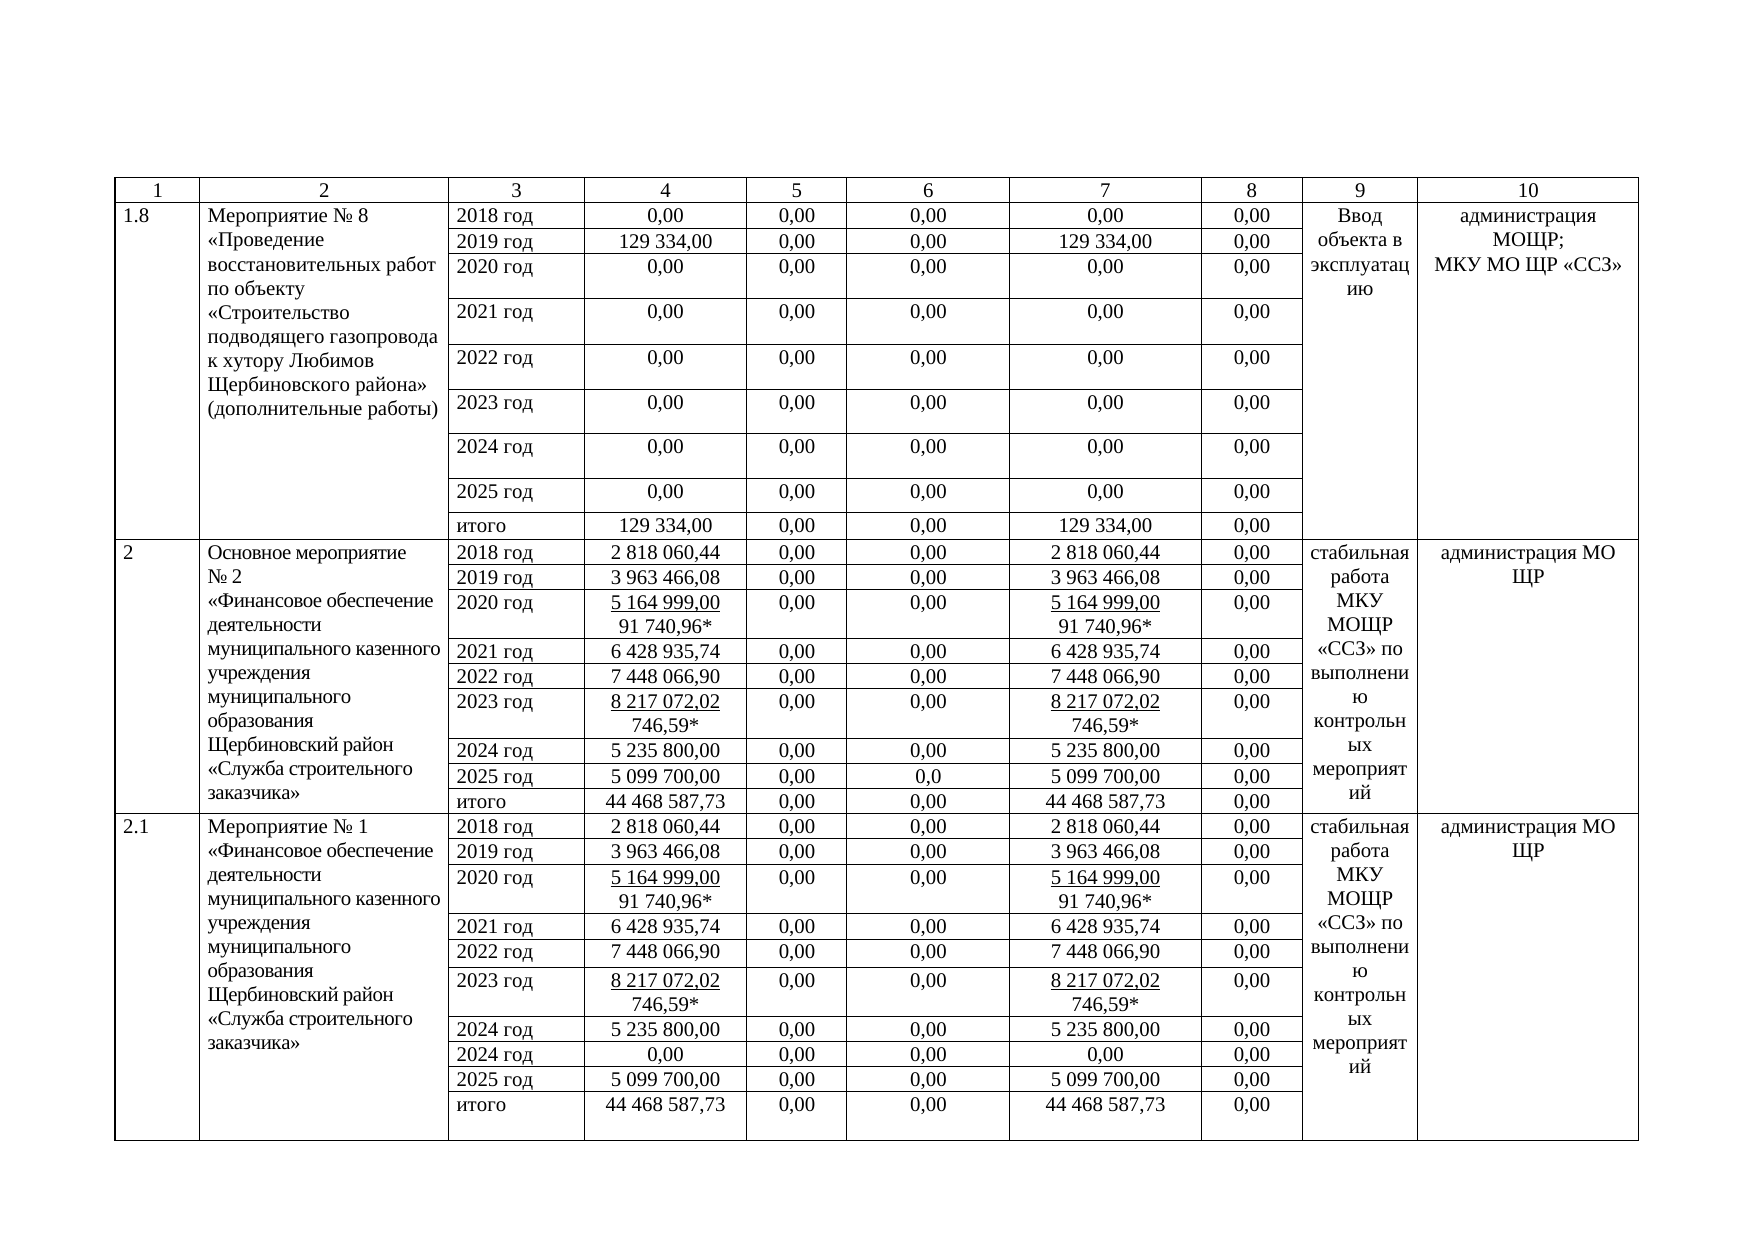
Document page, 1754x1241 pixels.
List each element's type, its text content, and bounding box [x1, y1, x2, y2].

table_cell 2025 год [449, 764, 584, 788]
table_cell 0,00 [1010, 254, 1201, 298]
table_cell 0,00 [747, 254, 846, 298]
table_cell 5 [747, 178, 846, 202]
table_cell 44 468 587,73 [1010, 1092, 1201, 1140]
table_cell 0,00 [1202, 664, 1302, 688]
table_cell 5 099 700,00 [585, 764, 746, 788]
table_cell итого [449, 789, 584, 813]
table_cell 2023 год [449, 390, 584, 433]
table_cell 0,00 [847, 914, 1009, 938]
table_cell 2025 год [449, 1067, 584, 1091]
table_cell 0,00 [747, 739, 846, 762]
table_cell 7 [1010, 178, 1201, 202]
table_cell 7 448 066,90 [585, 664, 746, 688]
table_cell 7 448 066,90 [1010, 940, 1201, 967]
table_cell 3 963 466,08 [1010, 839, 1201, 864]
table_cell 44 468 587,73 [585, 1092, 746, 1140]
table_cell 5 164 999,00 91 740,96* [1010, 590, 1201, 638]
table_cell 0,00 [747, 789, 846, 813]
table_cell 6 428 935,74 [1010, 639, 1201, 663]
table_cell 0,00 [1202, 540, 1302, 564]
table_cell 0,00 [1202, 390, 1302, 433]
table_cell 0,00 [847, 739, 1009, 762]
table_cell 2020 год [449, 254, 584, 298]
table_cell 0,00 [747, 914, 846, 938]
table_cell 44 468 587,73 [1010, 789, 1201, 813]
table_cell 3 963 466,08 [585, 565, 746, 589]
table_cell 0,00 [1202, 814, 1302, 838]
table_cell 2022 год [449, 940, 584, 967]
table_cell 2019 год [449, 839, 584, 864]
table_cell 0,00 [847, 434, 1009, 478]
table_cell 0,00 [1202, 479, 1302, 512]
table_cell 0,0 [847, 764, 1009, 788]
table_cell 0,00 [585, 254, 746, 298]
table_cell 5 235 800,00 [585, 739, 746, 762]
table_cell 2022 год [449, 345, 584, 389]
table_cell 0,00 [747, 814, 846, 838]
table_cell 2020 год [449, 590, 584, 638]
table_cell 2 818 060,44 [1010, 540, 1201, 564]
table_cell 5 099 700,00 [585, 1067, 746, 1091]
table_cell 0,00 [1202, 940, 1302, 967]
table_cell 2024 год [449, 1042, 584, 1066]
table_cell 0,00 [1010, 203, 1201, 228]
table_cell 3 963 466,08 [1010, 565, 1201, 589]
table_cell 2 818 060,44 [585, 814, 746, 838]
table_cell 2023 год [449, 689, 584, 737]
table_cell 0,00 [1202, 1092, 1302, 1140]
table_cell 2020 год [449, 865, 584, 913]
table_cell 0,00 [847, 968, 1009, 1016]
table_cell 0,00 [747, 865, 846, 913]
table_cell 5 235 800,00 [585, 1017, 746, 1041]
table_cell 2025 год [449, 479, 584, 512]
table_cell 0,00 [585, 1042, 746, 1066]
table_cell 0,00 [747, 540, 846, 564]
table_cell 0,00 [847, 1067, 1009, 1091]
table_cell 0,00 [1202, 764, 1302, 788]
table_cell 2 818 060,44 [585, 540, 746, 564]
table_cell 0,00 [1202, 513, 1302, 539]
table_cell 2 [200, 178, 448, 202]
table_cell 0,00 [747, 940, 846, 967]
table_cell 0,00 [847, 565, 1009, 589]
table_cell 0,00 [1010, 299, 1201, 344]
table_cell 0,00 [1202, 1042, 1302, 1066]
table_cell 1.8 [116, 203, 199, 539]
table_cell 2018 год [449, 814, 584, 838]
table_cell администрация МО ЩР [1418, 540, 1638, 813]
table_cell 7 448 066,90 [585, 940, 746, 967]
table_cell 0,00 [847, 590, 1009, 638]
table_cell 0,00 [847, 1042, 1009, 1066]
table_cell 0,00 [747, 590, 846, 638]
table_cell 5 099 700,00 [1010, 1067, 1201, 1091]
table_cell 5 235 800,00 [1010, 739, 1201, 762]
table_cell 9 [1303, 178, 1417, 202]
table_cell стабильная работа МКУ МОЩР «ССЗ» по выполнению контрольных мероприятий [1303, 814, 1417, 1140]
table_cell 0,00 [747, 229, 846, 253]
table_cell 0,00 [847, 814, 1009, 838]
table_cell 0,00 [847, 689, 1009, 737]
table_cell 0,00 [1202, 739, 1302, 762]
table_cell 0,00 [747, 1067, 846, 1091]
table_cell 0,00 [1202, 639, 1302, 663]
table_cell 5 164 999,00 91 740,96* [1010, 865, 1201, 913]
table_cell 8 217 072,02 746,59* [1010, 968, 1201, 1016]
table_cell 0,00 [847, 940, 1009, 967]
table_cell 3 [449, 178, 584, 202]
table_cell 2024 год [449, 434, 584, 478]
table_cell 0,00 [747, 390, 846, 433]
table_cell 0,00 [1202, 839, 1302, 864]
table_cell 0,00 [1010, 1042, 1201, 1066]
table_cell 44 468 587,73 [585, 789, 746, 813]
table_cell 6 [847, 178, 1009, 202]
table_cell 0,00 [585, 479, 746, 512]
table_cell 0,00 [1202, 254, 1302, 298]
table_cell 0,00 [1202, 789, 1302, 813]
table_cell 0,00 [747, 839, 846, 864]
table_cell 0,00 [847, 639, 1009, 663]
table_cell 2 818 060,44 [1010, 814, 1201, 838]
table_cell 2019 год [449, 565, 584, 589]
table_cell 0,00 [1010, 479, 1201, 512]
table_cell 8 [1202, 178, 1302, 202]
table_cell 0,00 [847, 865, 1009, 913]
table_cell 5 235 800,00 [1010, 1017, 1201, 1041]
table_cell 5 164 999,00 91 740,96* [585, 590, 746, 638]
table_cell 0,00 [847, 1092, 1009, 1140]
table_cell 0,00 [847, 229, 1009, 253]
table_cell 2024 год [449, 1017, 584, 1041]
table_cell 5 164 999,00 91 740,96* [585, 865, 746, 913]
table_cell Мероприятие № 8 «Проведение восстановительных работ по объекту «Строительство подводящего газопровода к хутору Любимов Щербиновского района» (дополнительные работы) [200, 203, 448, 539]
table_cell 0,00 [1010, 390, 1201, 433]
table_cell 0,00 [747, 345, 846, 389]
table_cell Мероприятие № 1 «Финансовое обеспечение деятельности муниципального казенного учреждения муниципального образования Щербиновский район «Служба строительного заказчика» [200, 814, 448, 1140]
table_cell 0,00 [747, 689, 846, 737]
table_cell 0,00 [747, 299, 846, 344]
table_cell 129 334,00 [585, 229, 746, 253]
table_cell 6 428 935,74 [585, 639, 746, 663]
table_cell 0,00 [1202, 299, 1302, 344]
table_cell 0,00 [847, 540, 1009, 564]
table_cell стабильная работа МКУ МОЩР «ССЗ» по выполнению контрольных мероприятий [1303, 540, 1417, 813]
table_cell 0,00 [847, 664, 1009, 688]
table_cell 0,00 [1202, 865, 1302, 913]
table_cell 0,00 [747, 1092, 846, 1140]
table_cell 0,00 [1202, 590, 1302, 638]
table_cell 2023 год [449, 968, 584, 1016]
table_cell 2019 год [449, 229, 584, 253]
table_cell 0,00 [747, 968, 846, 1016]
table_cell 0,00 [1202, 1017, 1302, 1041]
table_cell 0,00 [847, 789, 1009, 813]
table_cell 0,00 [747, 664, 846, 688]
table_cell 4 [585, 178, 746, 202]
table_cell 0,00 [1202, 914, 1302, 938]
table_cell 2 [116, 540, 199, 813]
table_cell 0,00 [847, 299, 1009, 344]
table_cell итого [449, 1092, 584, 1140]
table_cell администрация МОЩР; МКУ МО ЩР «ССЗ» [1418, 203, 1638, 539]
table_cell 2018 год [449, 540, 584, 564]
table_cell 2021 год [449, 639, 584, 663]
table_cell 0,00 [747, 764, 846, 788]
table_cell 0,00 [1202, 434, 1302, 478]
table_cell 0,00 [1202, 968, 1302, 1016]
table_cell 5 099 700,00 [1010, 764, 1201, 788]
table_cell администрация МО ЩР [1418, 814, 1638, 1140]
table_cell 0,00 [847, 513, 1009, 539]
table_cell 129 334,00 [1010, 513, 1201, 539]
table_cell 2024 год [449, 739, 584, 762]
table_cell 0,00 [847, 345, 1009, 389]
table_cell 0,00 [747, 1042, 846, 1066]
table_cell 6 428 935,74 [1010, 914, 1201, 938]
table_cell 2018 год [449, 203, 584, 228]
table_cell 0,00 [1202, 229, 1302, 253]
table_cell Ввод объекта в эксплуатацию [1303, 203, 1417, 539]
table_cell 0,00 [1202, 1067, 1302, 1091]
table_cell 129 334,00 [1010, 229, 1201, 253]
table_cell 0,00 [847, 254, 1009, 298]
table_cell 0,00 [1202, 345, 1302, 389]
table_cell итого [449, 513, 584, 539]
table_cell 2021 год [449, 299, 584, 344]
table_cell 0,00 [585, 345, 746, 389]
table_cell 1 [116, 178, 199, 202]
table_cell 0,00 [847, 839, 1009, 864]
table_cell 0,00 [747, 1017, 846, 1041]
table_cell 0,00 [847, 203, 1009, 228]
table_cell 0,00 [747, 513, 846, 539]
table_cell 0,00 [747, 203, 846, 228]
table_cell 3 963 466,08 [585, 839, 746, 864]
table_cell 0,00 [1202, 565, 1302, 589]
table_cell 10 [1418, 178, 1638, 202]
table_cell 0,00 [585, 434, 746, 478]
table_cell 0,00 [1202, 689, 1302, 737]
table_cell 0,00 [747, 565, 846, 589]
table_cell 2021 год [449, 914, 584, 938]
table_cell 0,00 [585, 299, 746, 344]
table_cell 0,00 [585, 390, 746, 433]
table_cell 0,00 [1010, 345, 1201, 389]
table_cell 7 448 066,90 [1010, 664, 1201, 688]
table_cell 0,00 [747, 434, 846, 478]
table_cell 2.1 [116, 814, 199, 1140]
table_cell 129 334,00 [585, 513, 746, 539]
table_cell 0,00 [747, 479, 846, 512]
table_cell 8 217 072,02 746,59* [585, 968, 746, 1016]
table_cell 0,00 [585, 203, 746, 228]
table_cell 6 428 935,74 [585, 914, 746, 938]
table_cell 0,00 [1202, 203, 1302, 228]
table_cell 0,00 [847, 390, 1009, 433]
table_cell 0,00 [847, 479, 1009, 512]
table_cell 0,00 [747, 639, 846, 663]
table_cell 0,00 [1010, 434, 1201, 478]
table_cell 8 217 072,02 746,59* [585, 689, 746, 737]
table_cell Основное мероприятие № 2 «Финансовое обеспечение деятельности муниципального казенного учреждения муниципального образования Щербиновский район «Служба строительного заказчика» [200, 540, 448, 813]
table_cell 2022 год [449, 664, 584, 688]
table_cell 0,00 [847, 1017, 1009, 1041]
table_cell 8 217 072,02 746,59* [1010, 689, 1201, 737]
